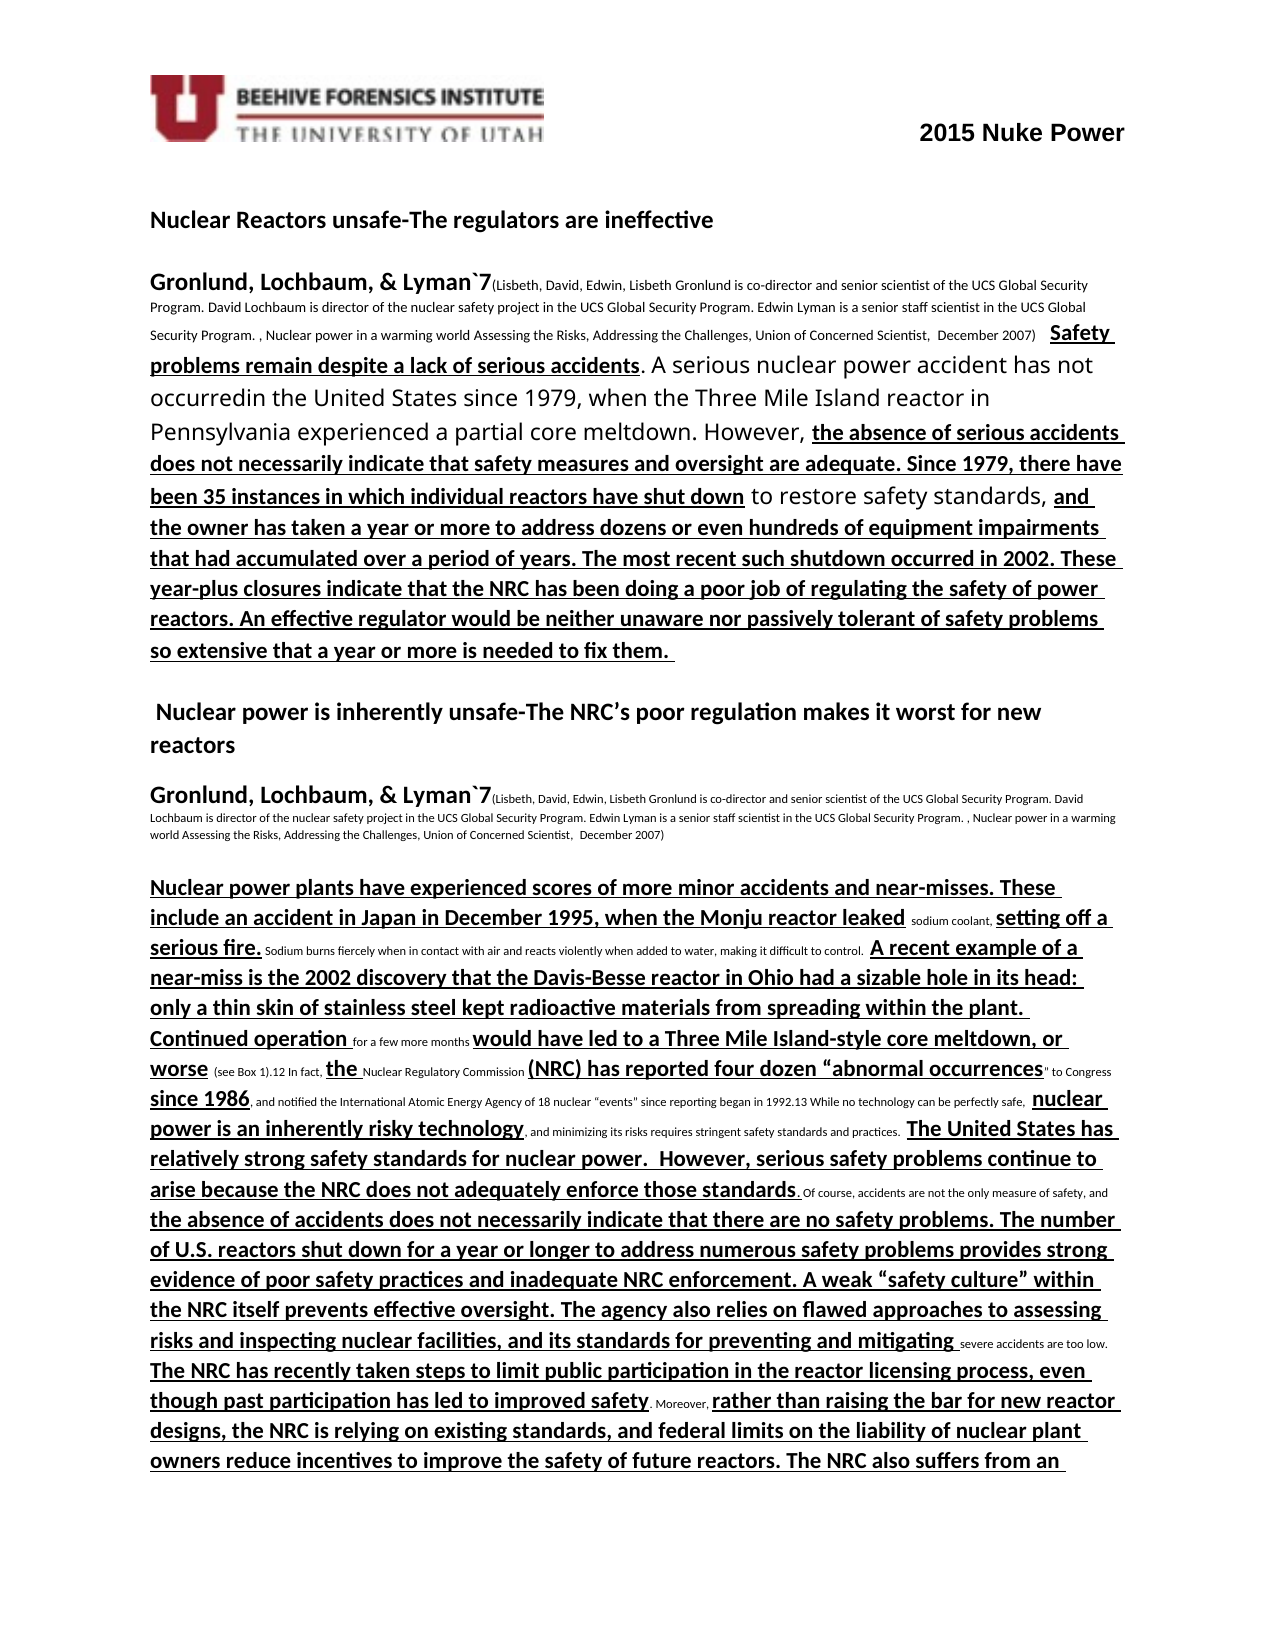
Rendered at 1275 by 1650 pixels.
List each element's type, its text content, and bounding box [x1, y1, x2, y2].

text Nuclear Reactors unsafe-The regulators are ineffective [150, 204, 1125, 235]
text Gronlund, Lochbaum, & Lyman`7(Lisbeth, David, Edwin, Lisbeth Gronlund is co-director and senior scientist of the UCS Global Security Program. David Lochbaum is director of the nuclear safety project in the UCS Global Security Program. Edwin Lyman is a senior staff scientist in the UCS Global Security Program. , Nuclear power in a warming world Assessing the Risks, Addressing the Challenges, Union of Concerned Scientist, December 2007) Safety problems remain despite a lack of serious accidents. A serious nuclear power accident has not occurredin the United States since 1979, when the Three Mile Island reactor in Pennsylvania experienced a partial core meltdown. However, the absence of serious accidents does not necessarily indicate that safety measures and oversight are adequate. Since 1979, there have been 35 instances in which individual reactors have shut down to restore safety standards, and the owner has taken a year or more to address dozens or even hundreds of equipment impairments that had accumulated over a period of years. The most recent such shutdown occurred in 2002. These year-plus closures indicate that the NRC has been doing a poor job of regulating the safety of power reactors. An effective regulator would be neither unaware nor passively tolerant of safety problems so extensive that a year or more is needed to fix them. [150, 266, 1125, 665]
picture [150, 75, 544, 142]
text Gronlund, Lochbaum, & Lyman`7(Lisbeth, David, Edwin, Lisbeth Gronlund is co-director and senior scientist of the UCS Global Security Program. David Lochbaum is director of the nuclear safety project in the UCS Global Security Program. Edwin Lyman is a senior staff scientist in the UCS Global Security Program. , Nuclear power in a warming world Assessing the Risks, Addressing the Challenges, Union of Concerned Scientist, December 2007) [150, 779, 1125, 842]
text Nuclear power is inherently unsafe-The NRC’s poor regulation makes it worst for new reactors [150, 696, 1125, 760]
